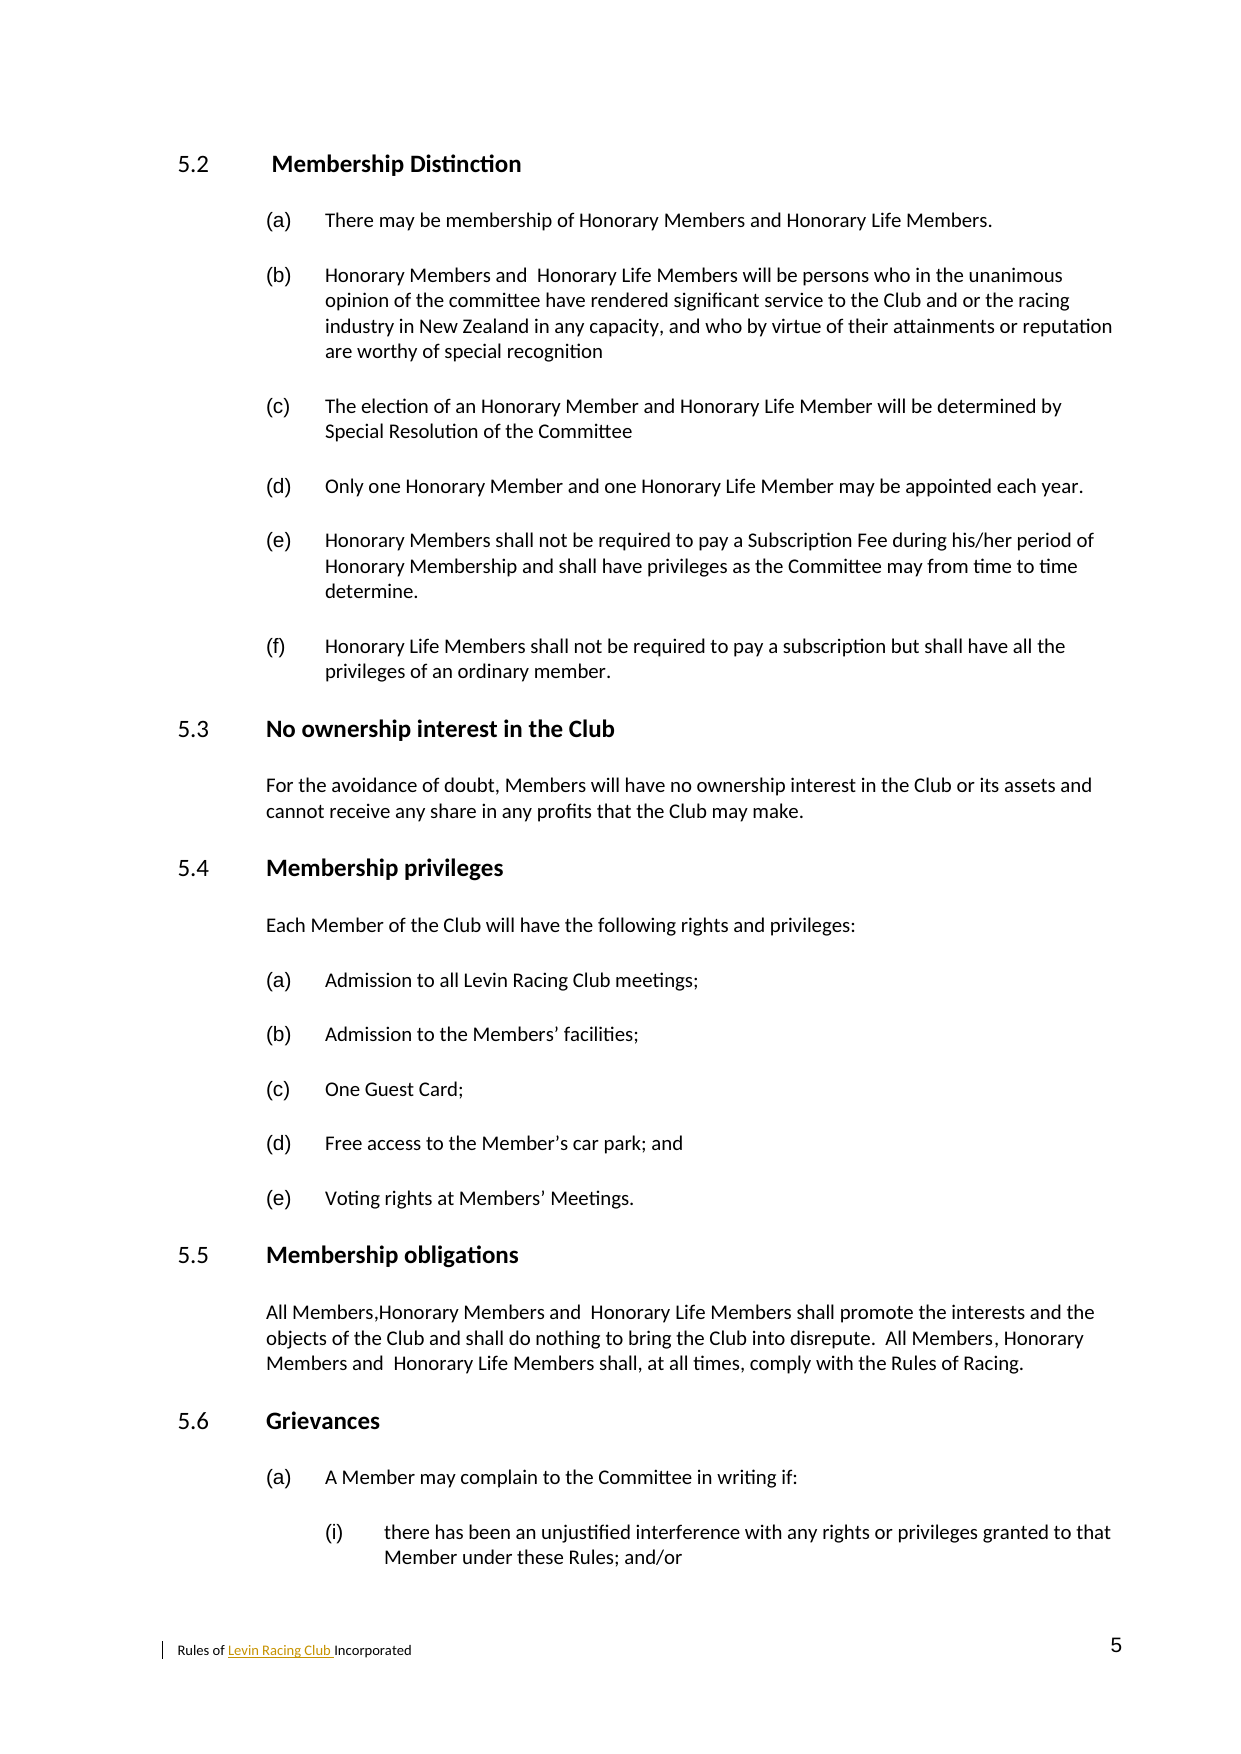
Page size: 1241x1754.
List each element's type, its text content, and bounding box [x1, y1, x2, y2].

subtitle Free access to the Member’s car park; and [266, 1131, 1122, 1156]
subtitle Membership obligations [177, 1240, 1122, 1270]
subtitle A Member may complain to the Committee in writing if: [266, 1464, 1122, 1490]
subtitle No ownership interest in the Club [177, 713, 1122, 743]
subtitle Voting rights at Members’ Meetings. [266, 1185, 1122, 1211]
subtitle Honorary Members shall not be required to pay a Subscription Fee during his/her period of Honorary Membership and shall have privileges as the Committee may from time to time determine. [266, 527, 1122, 604]
subtitle Honorary Life Members shall not be required to pay a subscription but shall have all the privileges of an ordinary member. [266, 633, 1122, 684]
subtitle Only one Honorary Member and one Honorary Life Member may be appointed each year. [266, 473, 1122, 498]
subtitle The election of an Honorary Member and Honorary Life Member will be determined by Special Resolution of the Committee [266, 393, 1122, 444]
subtitle there has been an unjustified interference with any rights or privileges granted to that Member under these Rules; and/or [325, 1519, 1122, 1570]
subtitle All Members,Honorary Members and Honorary Life Members shall promote the interests and the objects of the Club and shall do nothing to bring the Club into disrepute. All Members, Honorary Members and Honorary Life Members shall, at all times, comply with the Rules of Racing. [266, 1299, 1122, 1376]
subtitle Honorary Members and Honorary Life Members will be persons who in the unanimous opinion of the committee have rendered significant service to the Club and or the racing industry in New Zealand in any capacity, and who by virtue of their attainments or reputation are worthy of special recognition [266, 262, 1122, 364]
subtitle There may be membership of Honorary Members and Honorary Life Members. [266, 207, 1122, 233]
subtitle One Guest Card; [266, 1076, 1122, 1101]
subtitle Membership Distinction [177, 148, 1122, 178]
subtitle Admission to all Levin Racing Club meetings; [266, 967, 1122, 992]
subtitle Admission to the Members’ facilities; [266, 1021, 1122, 1047]
subtitle For the avoidance of doubt, Members will have no ownership interest in the Club or its assets and cannot receive any share in any profits that the Club may make. [266, 772, 1122, 823]
subtitle Membership privileges [177, 852, 1122, 883]
subtitle Grievances [177, 1405, 1122, 1435]
subtitle Each Member of the Club will have the following rights and privileges: [266, 912, 1122, 938]
